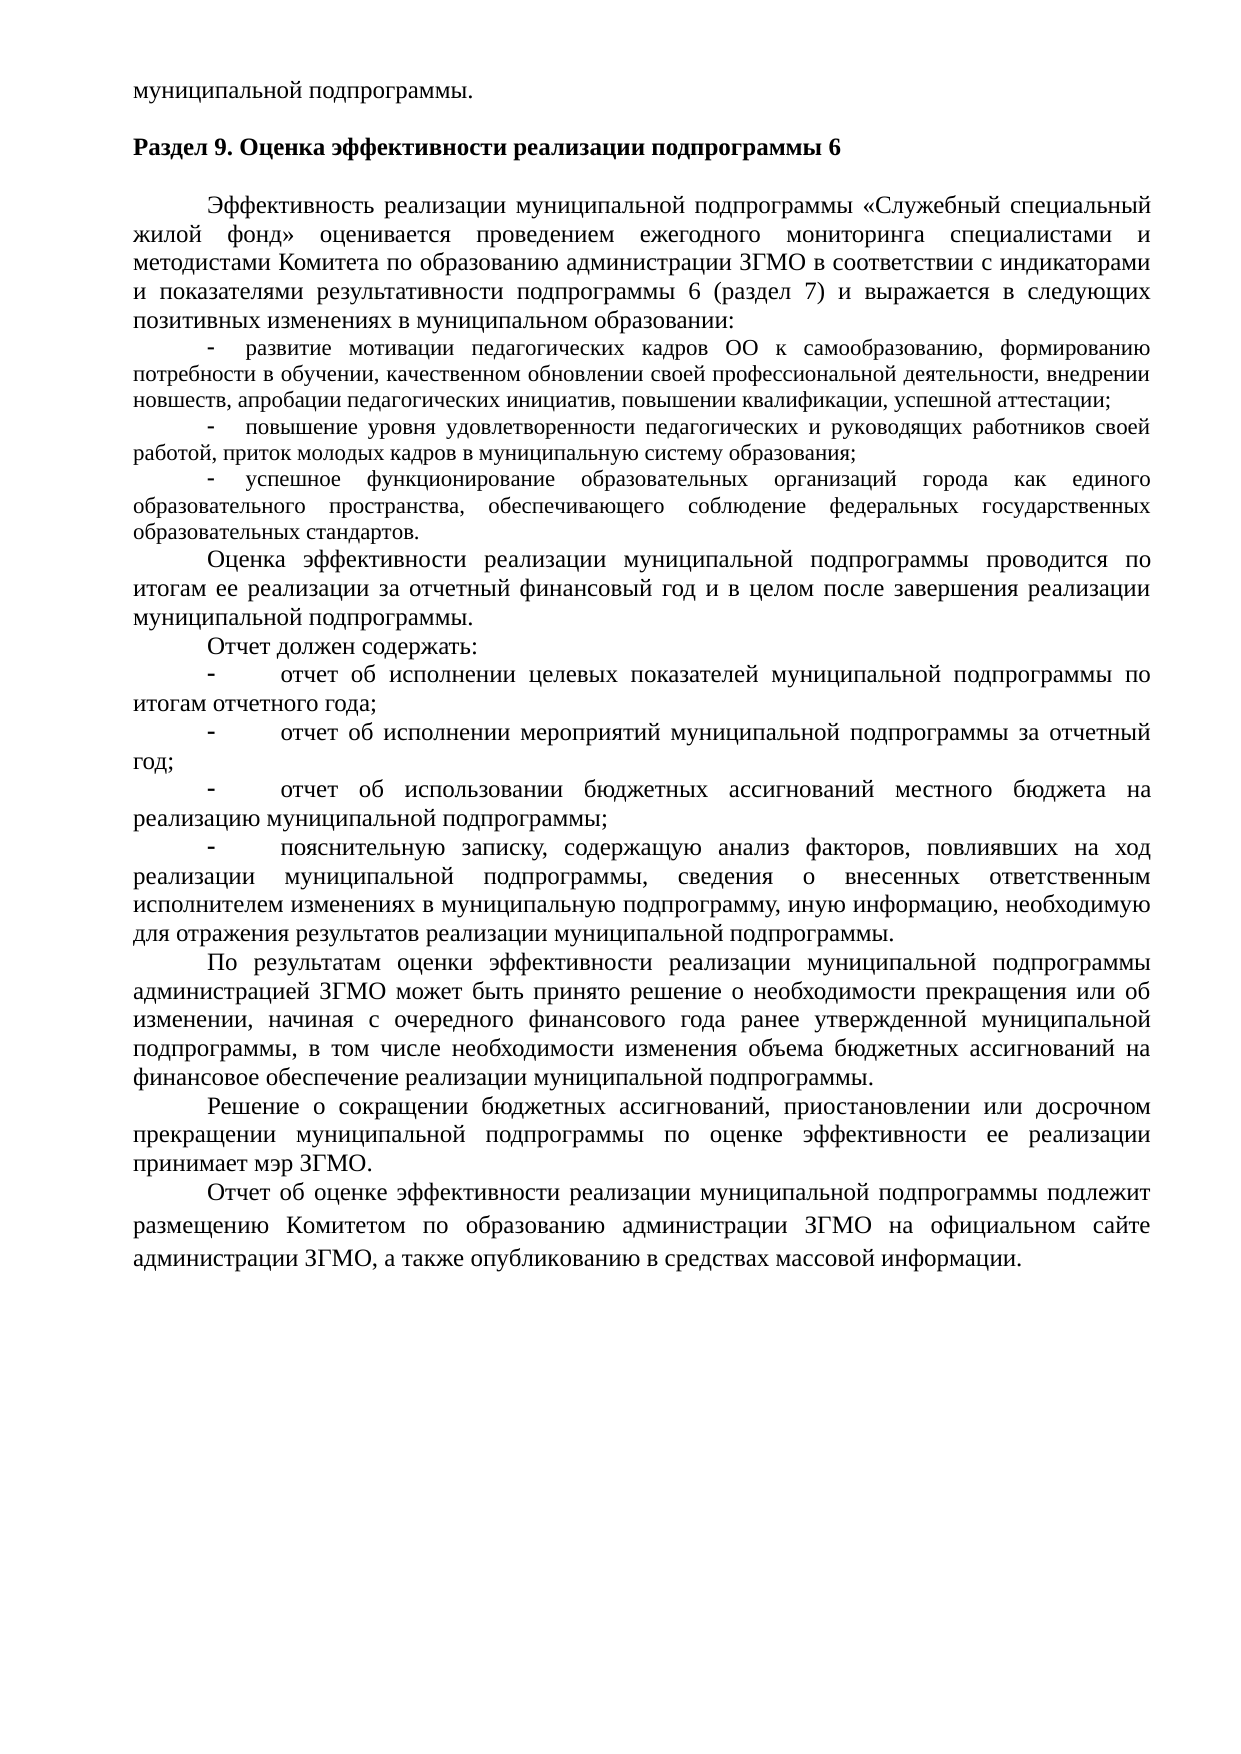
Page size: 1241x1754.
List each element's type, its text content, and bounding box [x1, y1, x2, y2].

list успешное функционирование образовательных организаций города как единого образовательного пространства, обеспечивающего соблюдение федеральных государственных образовательных стандартов. [133, 466, 1152, 544]
text Отчет об оценке эффективности реализации муниципальной подпрограммы подлежит размещению Комитетом по образованию администрации ЗГМО на официальном сайте администрации ЗГМО, а также опубликованию в средствах массовой информации. [133, 1177, 1152, 1272]
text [133, 75, 1152, 104]
text Раздел 9. Оценка эффективности реализации подпрограммы 6 [133, 132, 1152, 161]
list развитие мотивации педагогических кадров ОО к самообразованию, формированию потребности в обучении, качественном обновлении своей профессиональной деятельности, внедрении новшеств, апробации педагогических инициатив, повышении квалификации, успешной аттестации; [133, 334, 1152, 413]
text Оценка эффективности реализации муниципальной подпрограммы проводится по итогам ее реализации за отчетный финансовый год и в целом после завершения реализации муниципальной подпрограммы. [133, 544, 1152, 631]
list отчет об исполнении мероприятий муниципальной подпрограммы за отчетный год; [133, 717, 1152, 774]
text По результатам оценки эффективности реализации муниципальной подпрограммы администрацией ЗГМО может быть принято решение о необходимости прекращения или об изменении, начиная с очередного финансового года ранее утвержденной муниципальной подпрограммы, в том числе необходимости изменения объема бюджетных ассигнований на финансовое обеспечение реализации муниципальной подпрограммы. [133, 947, 1152, 1091]
list повышение уровня удовлетворенности педагогических и руководящих работников своей работой, приток молодых кадров в муниципальную систему образования; [133, 413, 1152, 466]
text Эффективность реализации муниципальной подпрограммы «Служебный специальный жилой фонд» оценивается проведением ежегодного мониторинга специалистами и методистами Комитета по образованию администрации ЗГМО в соответствии с индикаторами и показателями результативности подпрограммы 6 (раздел 7) и выражается в следующих позитивных изменениях в муниципальном образовании: [133, 190, 1152, 334]
list пояснительную записку, содержащую анализ факторов, повлиявших на ход реализации муниципальной подпрограммы, сведения о внесенных ответственным исполнителем изменениях в муниципальную подпрограмму, иную информацию, необходимую для отражения результатов реализации муниципальной подпрограммы. [133, 832, 1152, 947]
text Решение о сокращении бюджетных ассигнований, приостановлении или досрочном прекращении муниципальной подпрограммы по оценке эффективности ее реализации принимает мэр ЗГМО. [133, 1091, 1152, 1177]
list отчет об исполнении целевых показателей муниципальной подпрограммы по итогам отчетного года; [133, 659, 1152, 717]
list отчет об использовании бюджетных ассигнований местного бюджета на реализацию муниципальной подпрограммы; [133, 774, 1152, 832]
text Отчет должен содержать: [133, 631, 1152, 659]
